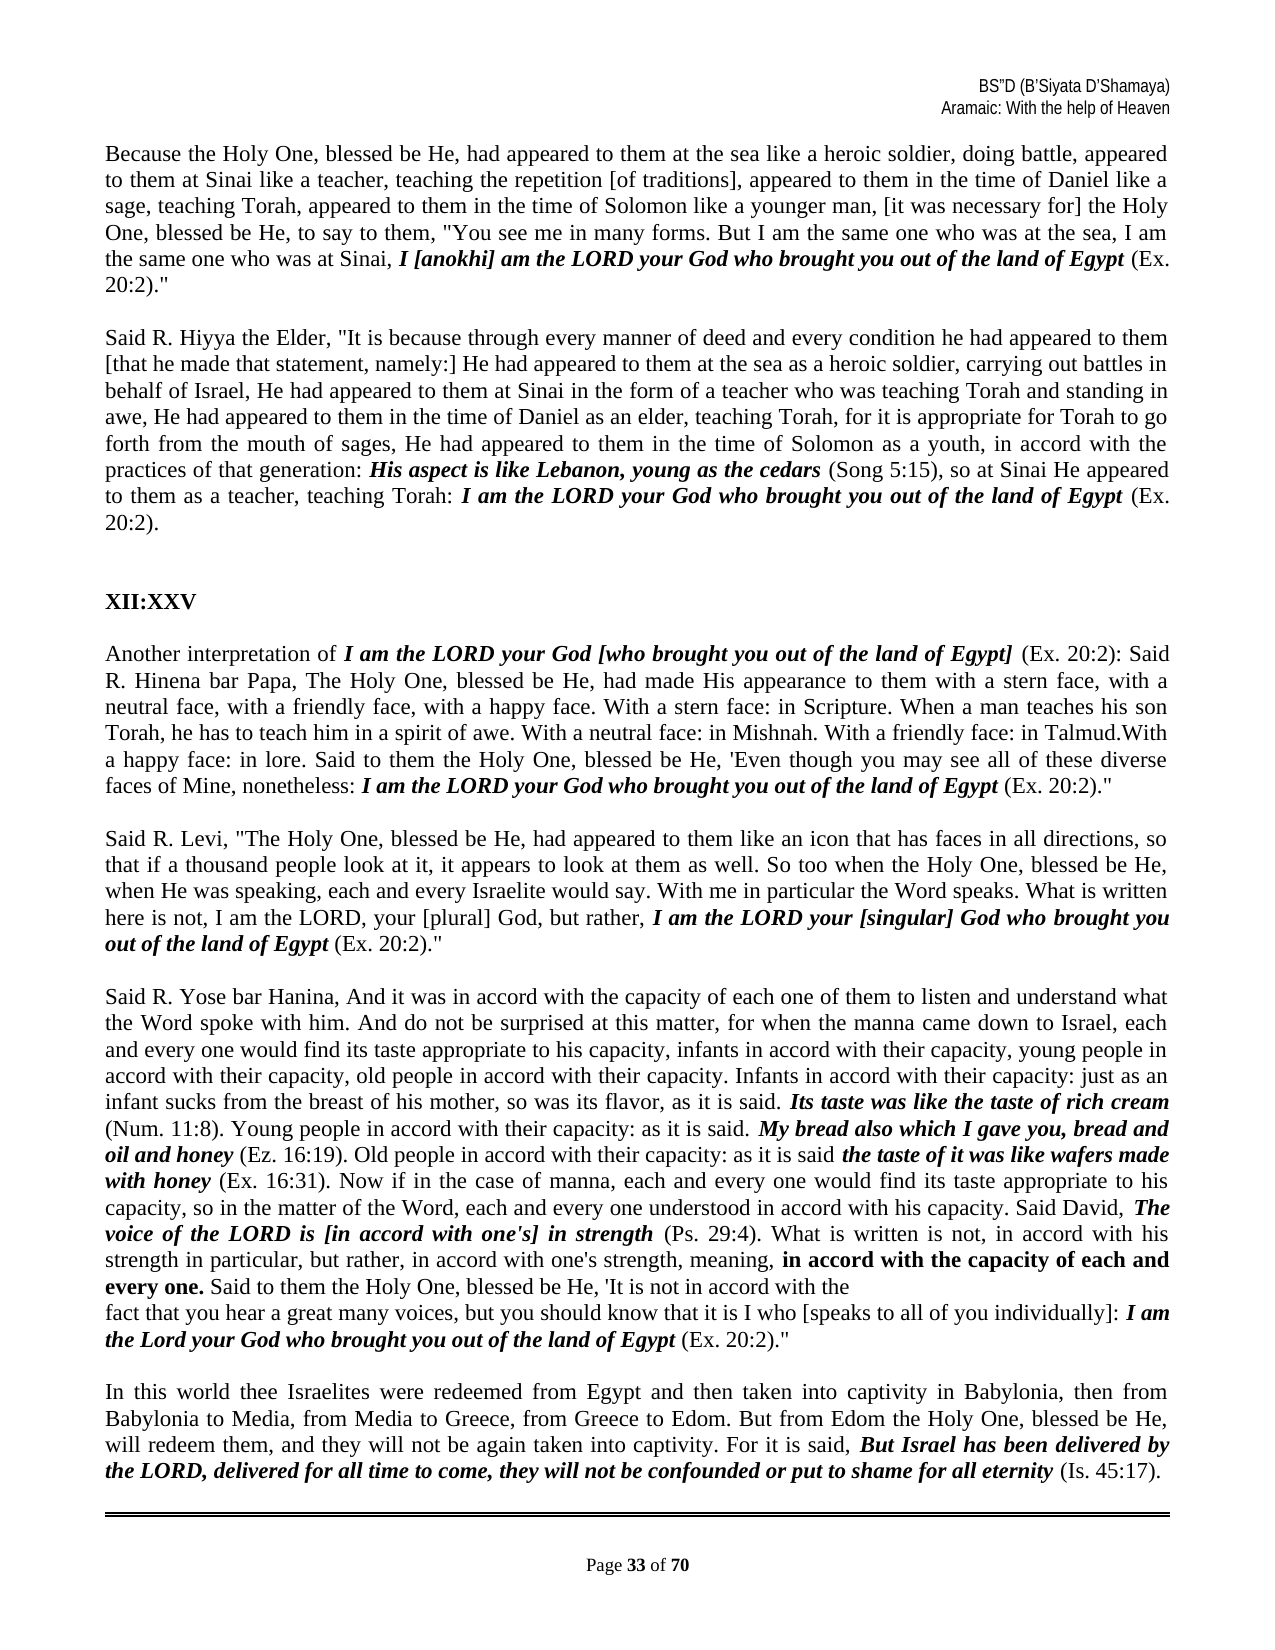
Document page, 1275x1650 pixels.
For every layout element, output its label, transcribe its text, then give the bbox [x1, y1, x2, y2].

text Because the Holy One, blessed be He, had appeared to them at the sea like a heroic soldier, doing battle, appeared to them at Sinai like a teacher, teaching the repetition [of traditions], appeared to them in the time of Daniel like a sage, teaching Torah, appeared to them in the time of Solomon like a younger man, [it was necessary for] the Holy One, blessed be He, to say to them, "You see me in many forms. But I am the same one who was at the sea, I am the same one who was at Sinai, I [anokhi] am the LORD your God who brought you out of the land of Egypt (Ex. 20:2)." [105, 140, 1170, 298]
text XII:XXV [105, 588, 1170, 614]
text Said R. Levi, "The Holy One, blessed be He, had appeared to them like an icon that has faces in all directions, so that if a thousand people look at it, it appears to look at them as well. So too when the Holy One, blessed be He, when He was speaking, each and every Israelite would say. With me in particular the Word speaks. What is written here is not, I am the LORD, your [plural] God, but rather, I am the LORD your [singular] God who brought you out of the land of Egypt (Ex. 20:2)." [105, 825, 1170, 957]
text fact that you hear a great many voices, but you should know that it is I who [speaks to all of you individually]: I am the Lord your God who brought you out of the land of Egypt (Ex. 20:2)." [105, 1299, 1170, 1352]
text In this world thee Israelites were redeemed from Egypt and then taken into captivity in Babylonia, then from Babylonia to Media, from Media to Greece, from Greece to Edom. But from Edom the Holy One, blessed be He, will redeem them, and they will not be again taken into captivity. For it is said, But Israel has been delivered by the LORD, delivered for all time to come, they will not be confounded or put to shame for all eternity (Is. 45:17). [105, 1378, 1170, 1484]
text Said R. Hiyya the Elder, "It is because through every manner of deed and every condition he had appeared to them [that he made that statement, namely:] He had appeared to them at the sea as a heroic soldier, carrying out battles in behalf of Israel, He had appeared to them at Sinai in the form of a teacher who was teaching Torah and standing in awe, He had appeared to them in the time of Daniel as an elder, teaching Torah, for it is appropriate for Torah to go forth from the mouth of sages, He had appeared to them in the time of Solomon as a youth, in accord with the practices of that generation: His aspect is like Lebanon, young as the cedars (Song 5:15), so at Sinai He appeared to them as a teacher, teaching Torah: I am the LORD your God who brought you out of the land of Egypt (Ex. 20:2). [105, 324, 1170, 535]
text Another interpretation of I am the LORD your God [who brought you out of the land of Egypt] (Ex. 20:2): Said R. Hinena bar Papa, The Holy One, blessed be He, had made His appearance to them with a stern face, with a neutral face, with a friendly face, with a happy face. With a stern face: in Scripture. When a man teaches his son Torah, he has to teach him in a spirit of awe. With a neutral face: in Mishnah. With a friendly face: in Talmud.With a happy face: in lore. Said to them the Holy One, blessed be He, 'Even though you may see all of these diverse faces of Mine, nonetheless: I am the LORD your God who brought you out of the land of Egypt (Ex. 20:2)." [105, 640, 1170, 798]
text Said R. Yose bar Hanina, And it was in accord with the capacity of each one of them to listen and understand what the Word spoke with him. And do not be surprised at this matter, for when the manna came down to Israel, each and every one would find its taste appropriate to his capacity, infants in accord with their capacity, young people in accord with their capacity, old people in accord with their capacity. Infants in accord with their capacity: just as an infant sucks from the breast of his mother, so was its flavor, as it is said. Its taste was like the taste of rich cream (Num. 11:8). Young people in accord with their capacity: as it is said. My bread also which I gave you, bread and oil and honey (Ez. 16:19). Old people in accord with their capacity: as it is said the taste of it was like wafers made with honey (Ex. 16:31). Now if in the case of manna, each and every one would find its taste appropriate to his capacity, so in the matter of the Word, each and every one understood in accord with his capacity. Said David, The voice of the LORD is [in accord with one's] in strength (Ps. 29:4). What is written is not, in accord with his strength in particular, but rather, in accord with one's strength, meaning, in accord with the capacity of each and every one. Said to them the Holy One, blessed be He, 'It is not in accord with the [105, 983, 1170, 1299]
